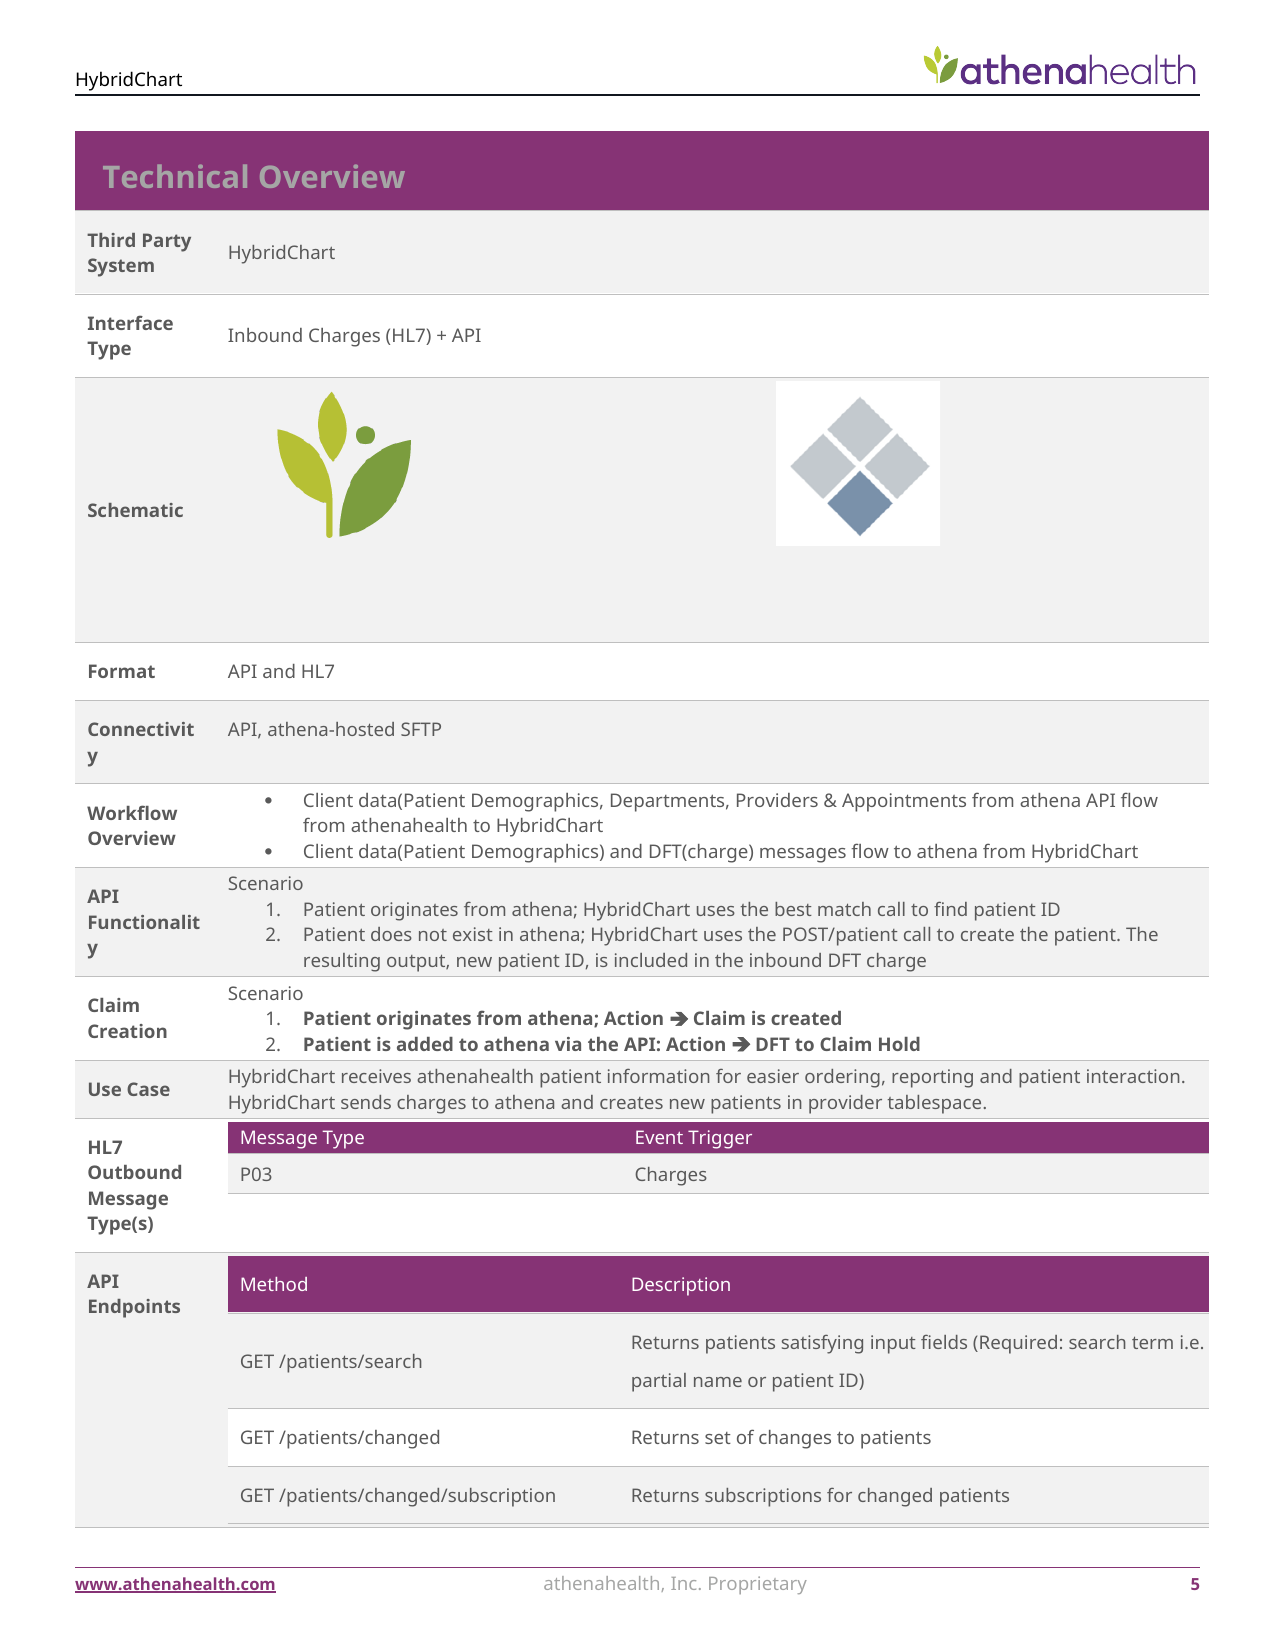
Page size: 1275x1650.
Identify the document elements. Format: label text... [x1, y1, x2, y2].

table_cell HybridChart [216, 211, 1209, 293]
table_cell [216, 378, 1209, 642]
table_cell HL7 Outbound Message Type(s) [75, 1119, 216, 1252]
table_cell Format [75, 643, 216, 700]
table_cell [216, 1253, 1209, 1527]
table_cell Third Party System [75, 211, 216, 293]
table_cell Scenario Patient originates from athena; HybridChart uses the best match call to find patient ID Patient does not exist in athena; HybridChart uses the POST/patient call to create the patient. The resulting output, new patient ID, is included in the inbound DFT charge [216, 868, 1209, 976]
table_cell Client data(Patient Demographics, Departments, Providers & Appointments from athena API flow from athenahealth to HybridChart Client data(Patient Demographics) and DFT(charge) messages flow to athena from HybridChart [216, 784, 1209, 867]
table_cell Connectivity [75, 701, 216, 783]
table_cell Scenario Patient originates from athena; Action Claim is created Patient is added to athena via the API: Action DFT to Claim Hold [216, 977, 1209, 1059]
table_cell API Endpoints [75, 1253, 216, 1527]
table_cell API and HL7 [216, 643, 1209, 700]
table_header Technical Overview [75, 131, 1209, 210]
table_cell HybridChart receives athenahealth patient information for easier ordering, reporting and patient interaction. HybridChart sends charges to athena and creates new patients in provider tablespace. [216, 1061, 1209, 1118]
picture [776, 381, 940, 546]
table_cell Interface Type [75, 295, 216, 377]
picture [270, 383, 417, 549]
table_cell Claim Creation [75, 977, 216, 1059]
table_cell [216, 1119, 1209, 1252]
table_cell Inbound Charges (HL7) + API [216, 295, 1209, 377]
table_cell API, athena-hosted SFTP [216, 701, 1209, 783]
table_cell Schematic [75, 378, 216, 642]
table_cell Use Case [75, 1061, 216, 1118]
table_cell Workflow Overview [75, 784, 216, 867]
picture [920, 44, 1198, 90]
table_cell API Functionality [75, 868, 216, 976]
